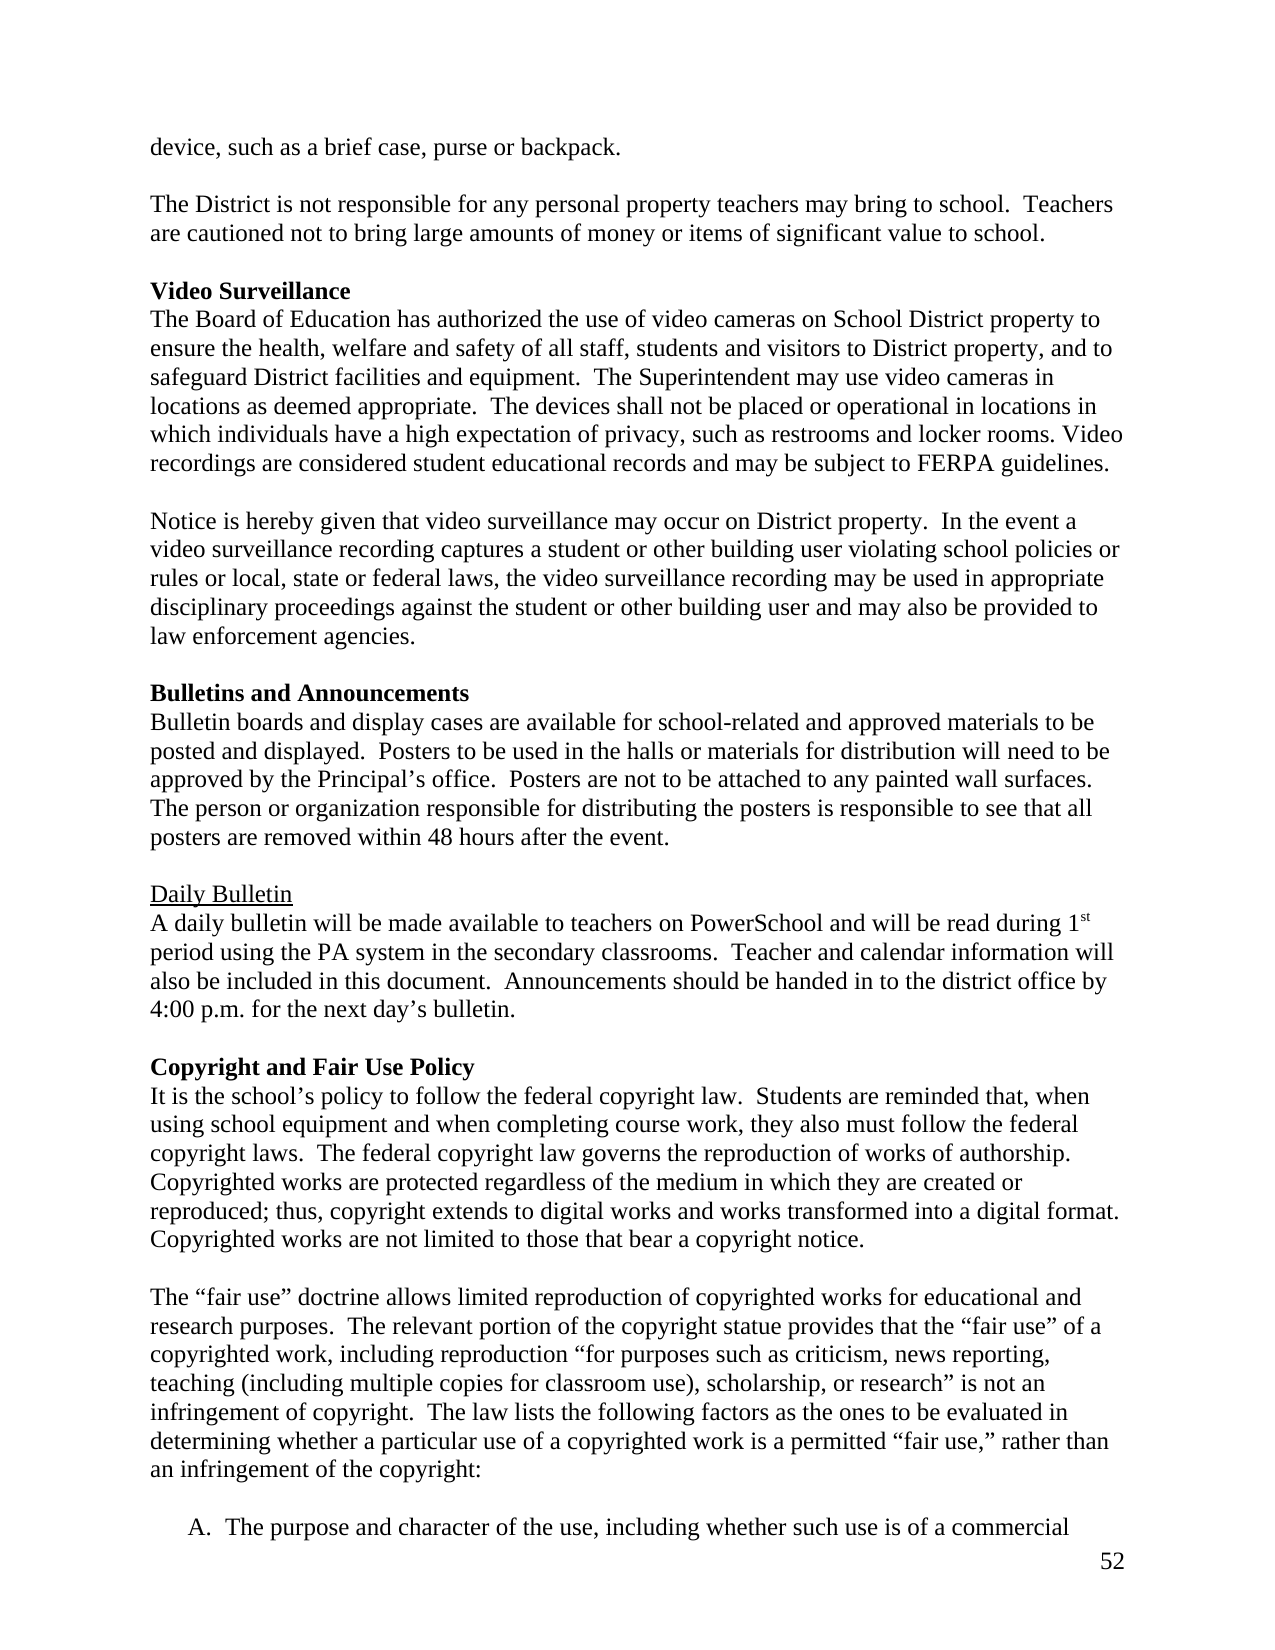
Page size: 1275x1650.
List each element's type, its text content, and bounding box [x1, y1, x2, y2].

text A daily bulletin will be made available to teachers on PowerSchool and will be read during 1st period using the PA system in the secondary classrooms. Teacher and calendar information will also be included in this document. Announcements should be handed in to the district office by 4:00 p.m. for the next day’s bulletin. [150, 908, 1125, 1023]
text It is the school’s policy to follow the federal copyright law. Students are reminded that, when using school equipment and when completing course work, they also must follow the federal copyright laws. The federal copyright law governs the reproduction of works of authorship. Copyrighted works are protected regardless of the medium in which they are created or reproduced; thus, copyright extends to digital works and works transformed into a digital format. Copyrighted works are not limited to those that bear a copyright notice. [150, 1081, 1125, 1253]
text Bulletin boards and display cases are available for school-related and approved materials to be posted and displayed. Posters to be used in the halls or materials for distribution will need to be approved by the Principal’s office. Posters are not to be attached to any painted wall surfaces. The person or organization responsible for distributing the posters is responsible to see that all posters are removed within 48 hours after the event. [150, 707, 1125, 851]
text Copyright and Fair Use Policy [150, 1052, 1125, 1081]
text The “fair use” doctrine allows limited reproduction of copyrighted works for educational and research purposes. The relevant portion of the copyright statue provides that the “fair use” of a copyrighted work, including reproduction “for purposes such as criticism, news reporting, teaching (including multiple copies for classroom use), scholarship, or research” is not an infringement of copyright. The law lists the following factors as the ones to be evaluated in determining whether a particular use of a copyrighted work is a permitted “fair use,” rather than an infringement of the copyright: [150, 1282, 1125, 1483]
text The Board of Education has authorized the use of video cameras on School District property to ensure the health, welfare and safety of all staff, students and visitors to District property, and to safeguard District facilities and equipment. The Superintendent may use video cameras in locations as deemed appropriate. The devices shall not be placed or operational in locations in which individuals have a high expectation of privacy, such as restrooms and locker rooms. Video recordings are considered student educational records and may be subject to FERPA guidelines. [150, 304, 1125, 477]
text Bulletins and Announcements [150, 678, 1125, 707]
text Notice is hereby given that video surveillance may occur on District property. In the event a video surveillance recording captures a student or other building user violating school policies or rules or local, state or federal laws, the video surveillance recording may be used in appropriate disciplinary proceedings against the student or other building user and may also be provided to law enforcement agencies. [150, 506, 1125, 649]
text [150, 132, 1125, 161]
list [187, 1512, 1125, 1541]
text Daily Bulletin [150, 879, 1125, 908]
text The District is not responsible for any personal property teachers may bring to school. Teachers are cautioned not to bring large amounts of money or items of significant value to school. [150, 189, 1125, 247]
text Video Surveillance [150, 276, 1125, 304]
